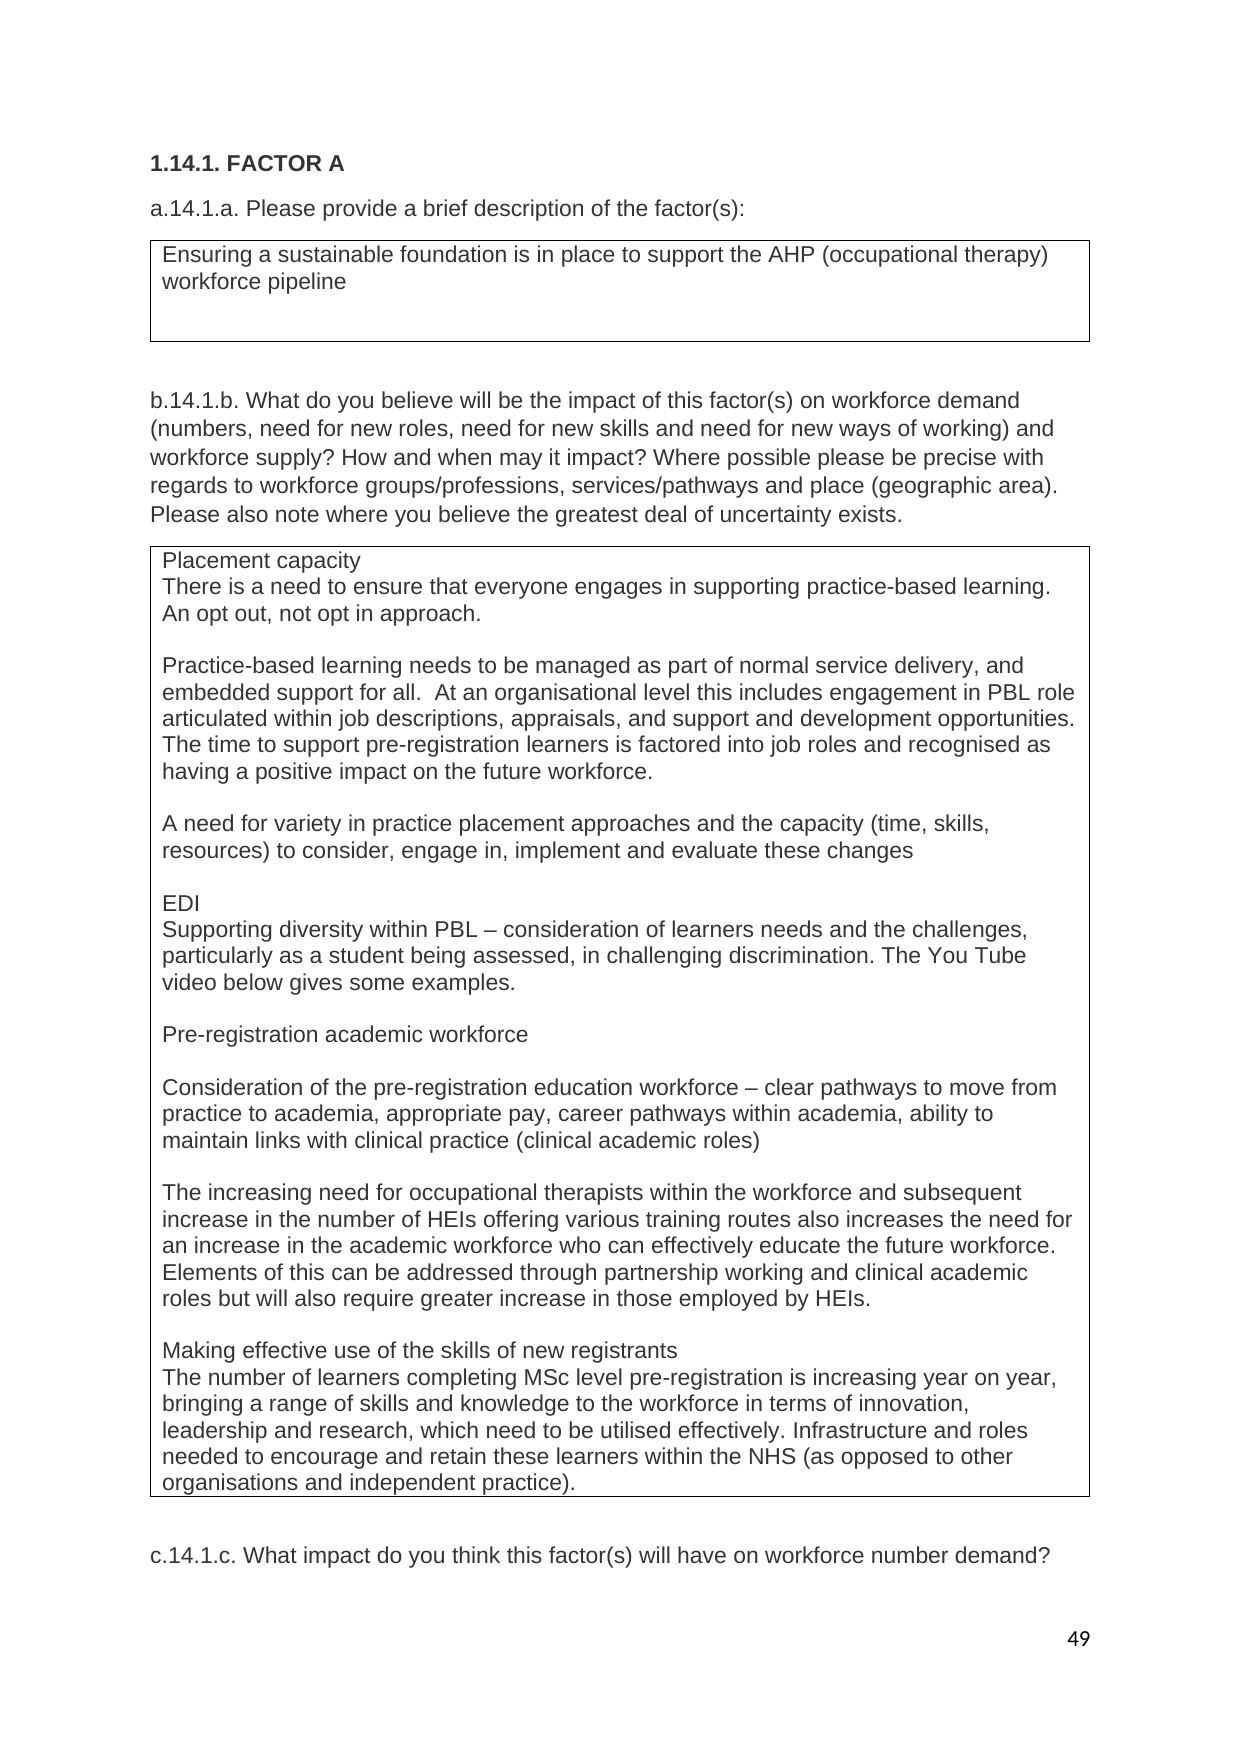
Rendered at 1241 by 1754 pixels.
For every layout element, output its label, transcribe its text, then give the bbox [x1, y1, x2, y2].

text a.14.1.a. Please provide a brief description of the factor(s): [150, 195, 1090, 221]
table_header Ensuring a sustainable foundation is in place to support the AHP (occupational therapy) workforce pipeline [151, 241, 1089, 341]
text c.14.1.c. What impact do you think this factor(s) will have on workforce number demand? [150, 1542, 1090, 1568]
table_header Placement capacity There is a need to ensure that everyone engages in supporting practice-based learning. An opt out, not opt in approach. Practice-based learning needs to be managed as part of normal service delivery, and embedded support for all. At an organisational level this includes engagement in PBL role articulated within job descriptions, appraisals, and support and development opportunities. The time to support pre-registration learners is factored into job roles and recognised as having a positive impact on the future workforce. A need for variety in practice placement approaches and the capacity (time, skills, resources) to consider, engage in, implement and evaluate these changes EDI Supporting diversity within PBL – consideration of learners needs and the challenges, particularly as a student being assessed, in challenging discrimination. The You Tube video below gives some examples. Pre-registration academic workforce Consideration of the pre-registration education workforce – clear pathways to move from practice to academia, appropriate pay, career pathways within academia, ability to maintain links with clinical practice (clinical academic roles) The increasing need for occupational therapists within the workforce and subsequent increase in the number of HEIs offering various training routes also increases the need for an increase in the academic workforce who can effectively educate the future workforce. Elements of this can be addressed through partnership working and clinical academic roles but will also require greater increase in those employed by HEIs. Making effective use of the skills of new registrants The number of learners completing MSc level pre-registration is increasing year on year, bringing a range of skills and knowledge to the workforce in terms of innovation, leadership and research, which need to be utilised effectively. Infrastructure and roles needed to encourage and retain these learners within the NHS (as opposed to other organisations and independent practice). [151, 547, 1089, 1496]
text b.14.1.b. What do you believe will be the impact of this factor(s) on workforce demand (numbers, need for new roles, need for new skills and need for new ways of working) and workforce supply? How and when may it impact? Where possible please be precise with regards to workforce groups/professions, services/pathways and place (geographic area). Please also note where you believe the greatest deal of uncertainty exists. [150, 387, 1090, 527]
text 1.14.1. FACTOR A [150, 150, 1090, 176]
